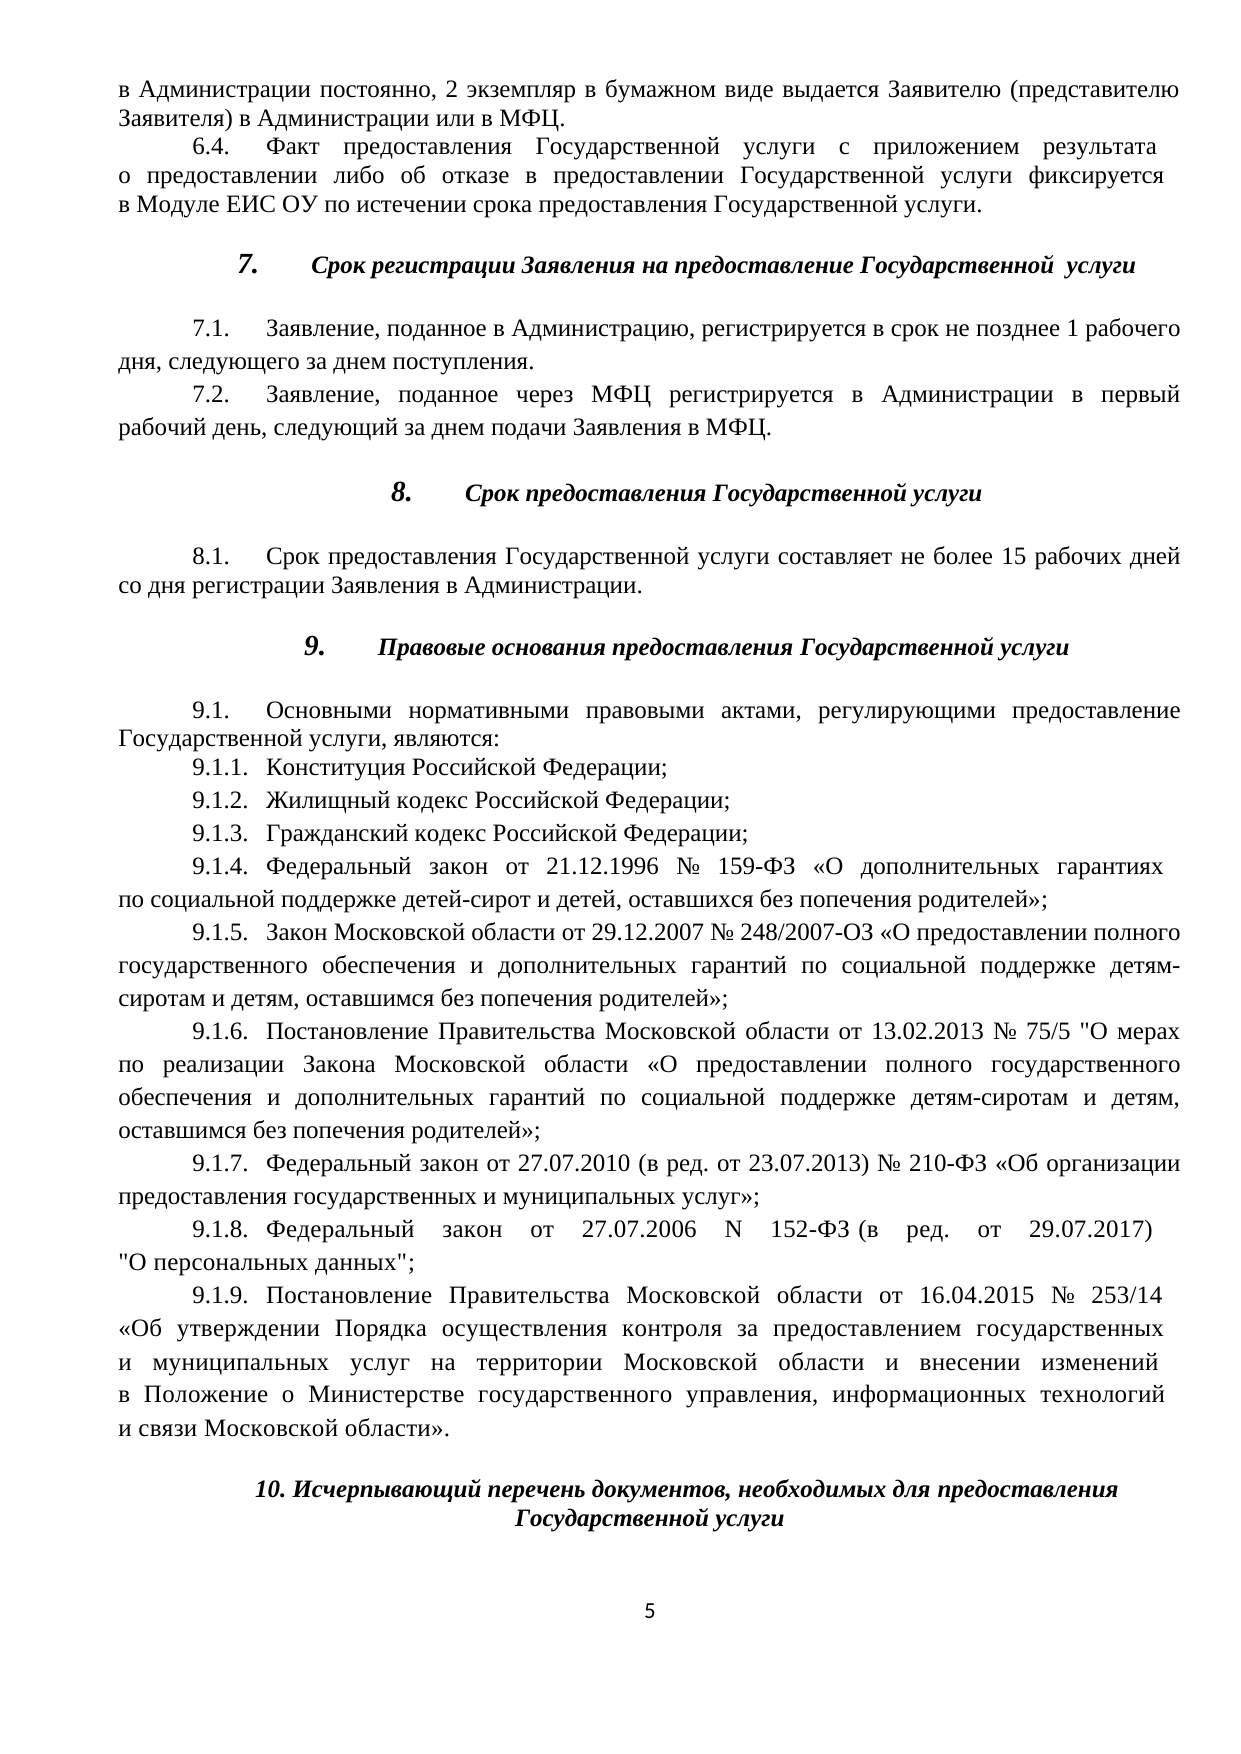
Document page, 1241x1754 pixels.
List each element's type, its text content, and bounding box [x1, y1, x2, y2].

text Жилищный кодекс Российской Федерации; [118, 785, 1181, 814]
text Факт предоставления Государственной услуги с приложением результата о предоставлении либо об отказе в предоставлении Государственной услуги фиксируется в Модуле ЕИС ОУ по истечении срока предоставления Государственной услуги. [118, 131, 1181, 218]
text Федеральный закон от 21.12.1996 № 159-ФЗ «О дополнительных гарантиях по социальной поддержке детей-сирот и детей, оставшихся без попечения родителей»; [118, 851, 1181, 913]
text Срок регистрации Заявления на предоставление Государственной услуги [118, 246, 1181, 313]
text Основными нормативными правовыми актами, регулирующими предоставление Государственной услуги, являются: [118, 695, 1181, 752]
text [118, 74, 1181, 131]
text Срок предоставления Государственной услуги составляет не более 15 рабочих дней со дня регистрации Заявления в Администрации. [118, 541, 1181, 599]
text Федеральный закон от 27.07.2006 N 152-ФЗ (в ред. от 29.07.2017) "О персональных данных"; [118, 1214, 1181, 1276]
text Правовые основания предоставления Государственной услуги [118, 628, 1181, 695]
text Закон Московской области от 29.12.2007 № 248/2007-ОЗ «О предоставлении полного государственного обеспечения и дополнительных гарантий по социальной поддержке детям-сиротам и детям, оставшимся без попечения родителей»; [118, 917, 1181, 1012]
text Срок предоставления Государственной услуги [118, 474, 1181, 541]
text Гражданский кодекс Российской Федерации; [118, 818, 1181, 847]
text Федеральный закон от 27.07.2010 (в ред. от 23.07.2013) № 210-ФЗ «Об организации предоставления государственных и муниципальных услуг»; [118, 1148, 1181, 1210]
text Конституция Российской Федерации; [118, 752, 1181, 781]
text Постановление Правительства Московской области от 13.02.2013 № 75/5 "О мерах по реализации Закона Московской области «О предоставлении полного государственного обеспечения и дополнительных гарантий по социальной поддержке детям-сиротам и детям, оставшимся без попечения родителей»; [118, 1016, 1181, 1144]
text Заявление, поданное через МФЦ регистрируется в Администрации в первый рабочий день, следующий за днем подачи Заявления в МФЦ. [118, 379, 1181, 441]
list 10. Исчерпывающий перечень документов, необходимых для предоставления Государственной услуги [118, 1474, 1181, 1565]
text Постановление Правительства Московской области от 16.04.2015 № 253/14 «Об утверждении Порядка осуществления контроля за предоставлением государственных и муниципальных услуг на территории Московской области и внесении изменений в Положение о Министерстве государственного управления, информационных технологий и связи Московской области». [118, 1281, 1181, 1441]
text Заявление, поданное в Администрацию, регистрируется в срок не позднее 1 рабочего дня, следующего за днем поступления. [118, 313, 1181, 375]
